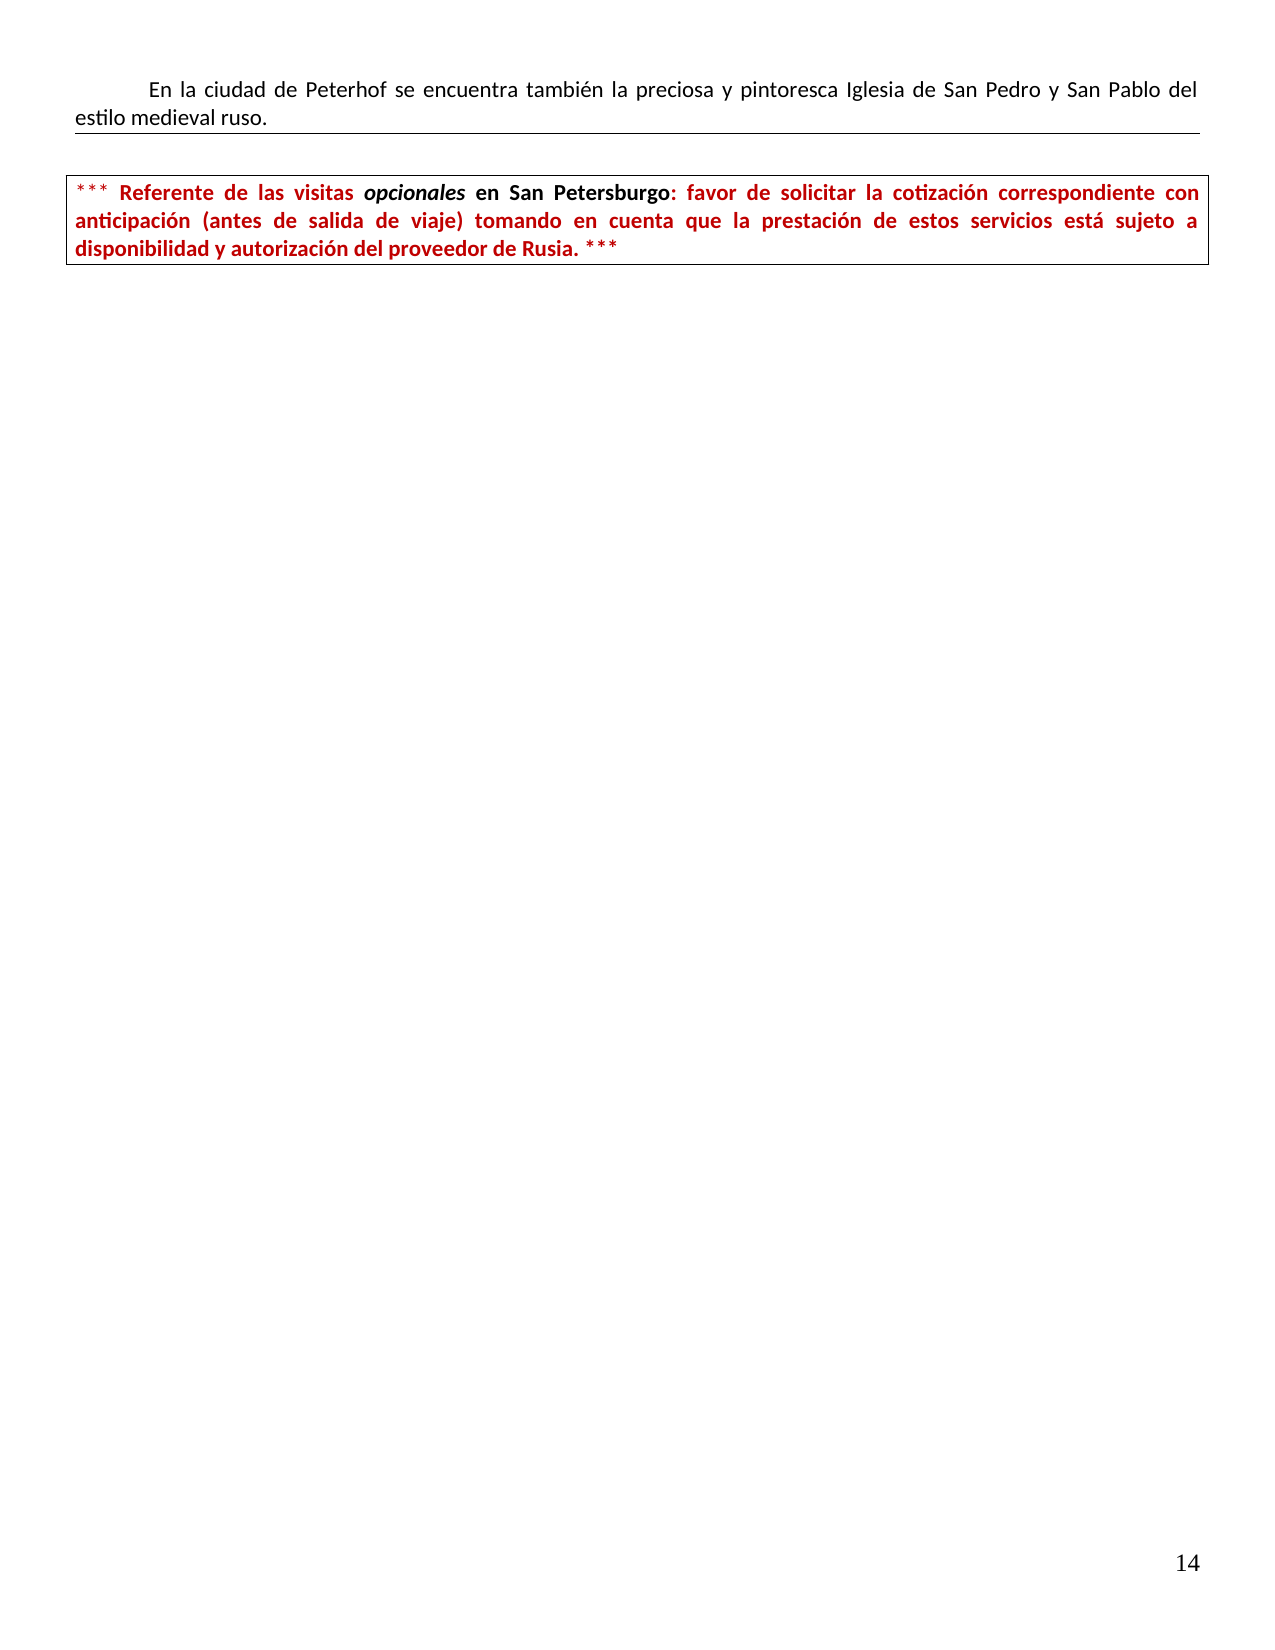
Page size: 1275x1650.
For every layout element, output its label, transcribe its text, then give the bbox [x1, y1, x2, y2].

text *** Referente de las visitas opcionales en San Petersburgo: favor de solicitar la cotización correspondiente con anticipación (antes de salida de viaje) tomando en cuenta que la prestación de estos servicios está sujeto a disponibilidad y autorización del proveedor de Rusia. *** [67, 176, 1208, 264]
text En la ciudad de Peterhof se encuentra también la preciosa y pintoresca Iglesia de San Pedro y San Pablo del estilo medieval ruso. [75, 75, 1200, 133]
